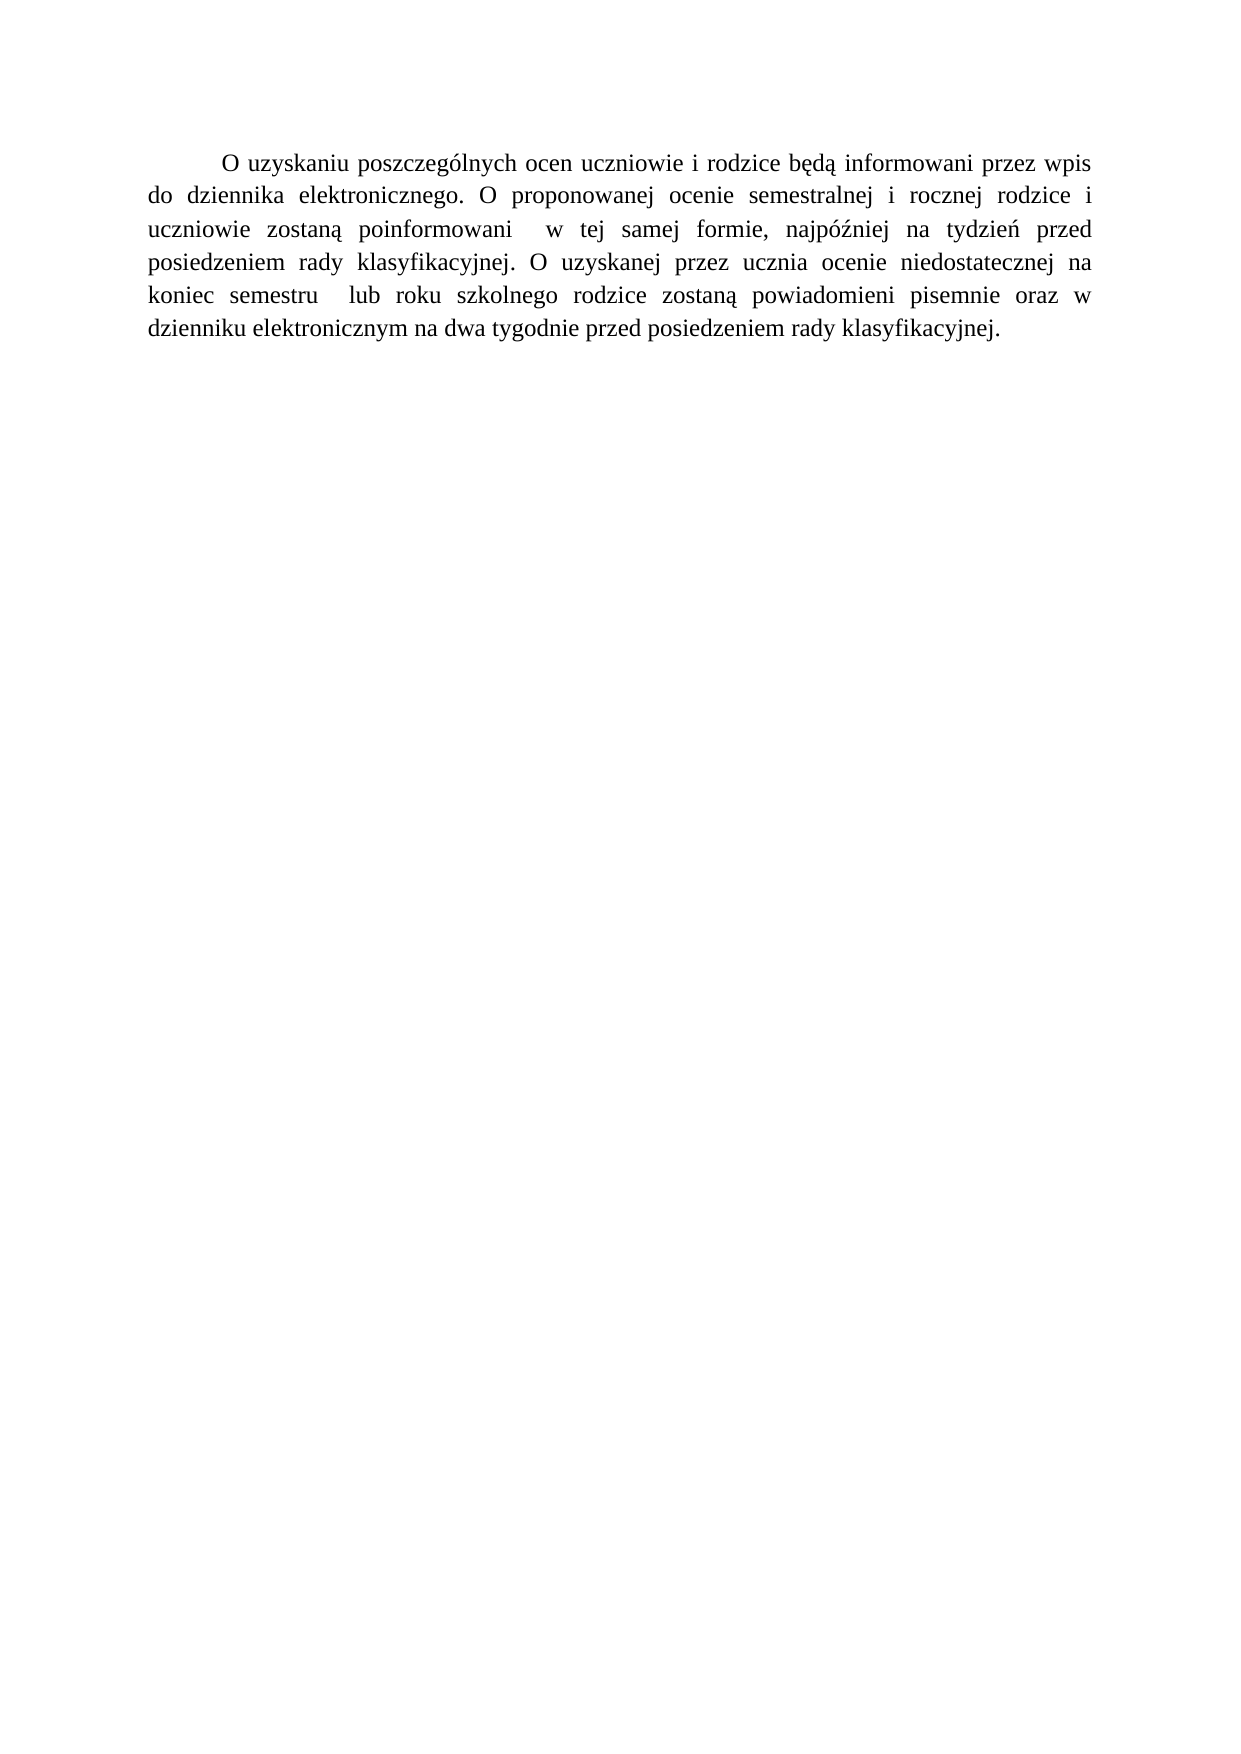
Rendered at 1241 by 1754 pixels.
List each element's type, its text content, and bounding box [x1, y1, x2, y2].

text O uzyskaniu poszczególnych ocen uczniowie i rodzice będą informowani przez wpis do dziennika elektronicznego. O proponowanej ocenie semestralnej i rocznej rodzice i uczniowie zostaną poinformowani w tej samej formie, najpóźniej na tydzień przed posiedzeniem rady klasyfikacyjnej. O uzyskanej przez ucznia ocenie niedostatecznej na koniec semestru lub roku szkolnego rodzice zostaną powiadomieni pisemnie oraz w dzienniku elektronicznym na dwa tygodnie przed posiedzeniem rady klasyfikacyjnej. [148, 148, 1093, 341]
